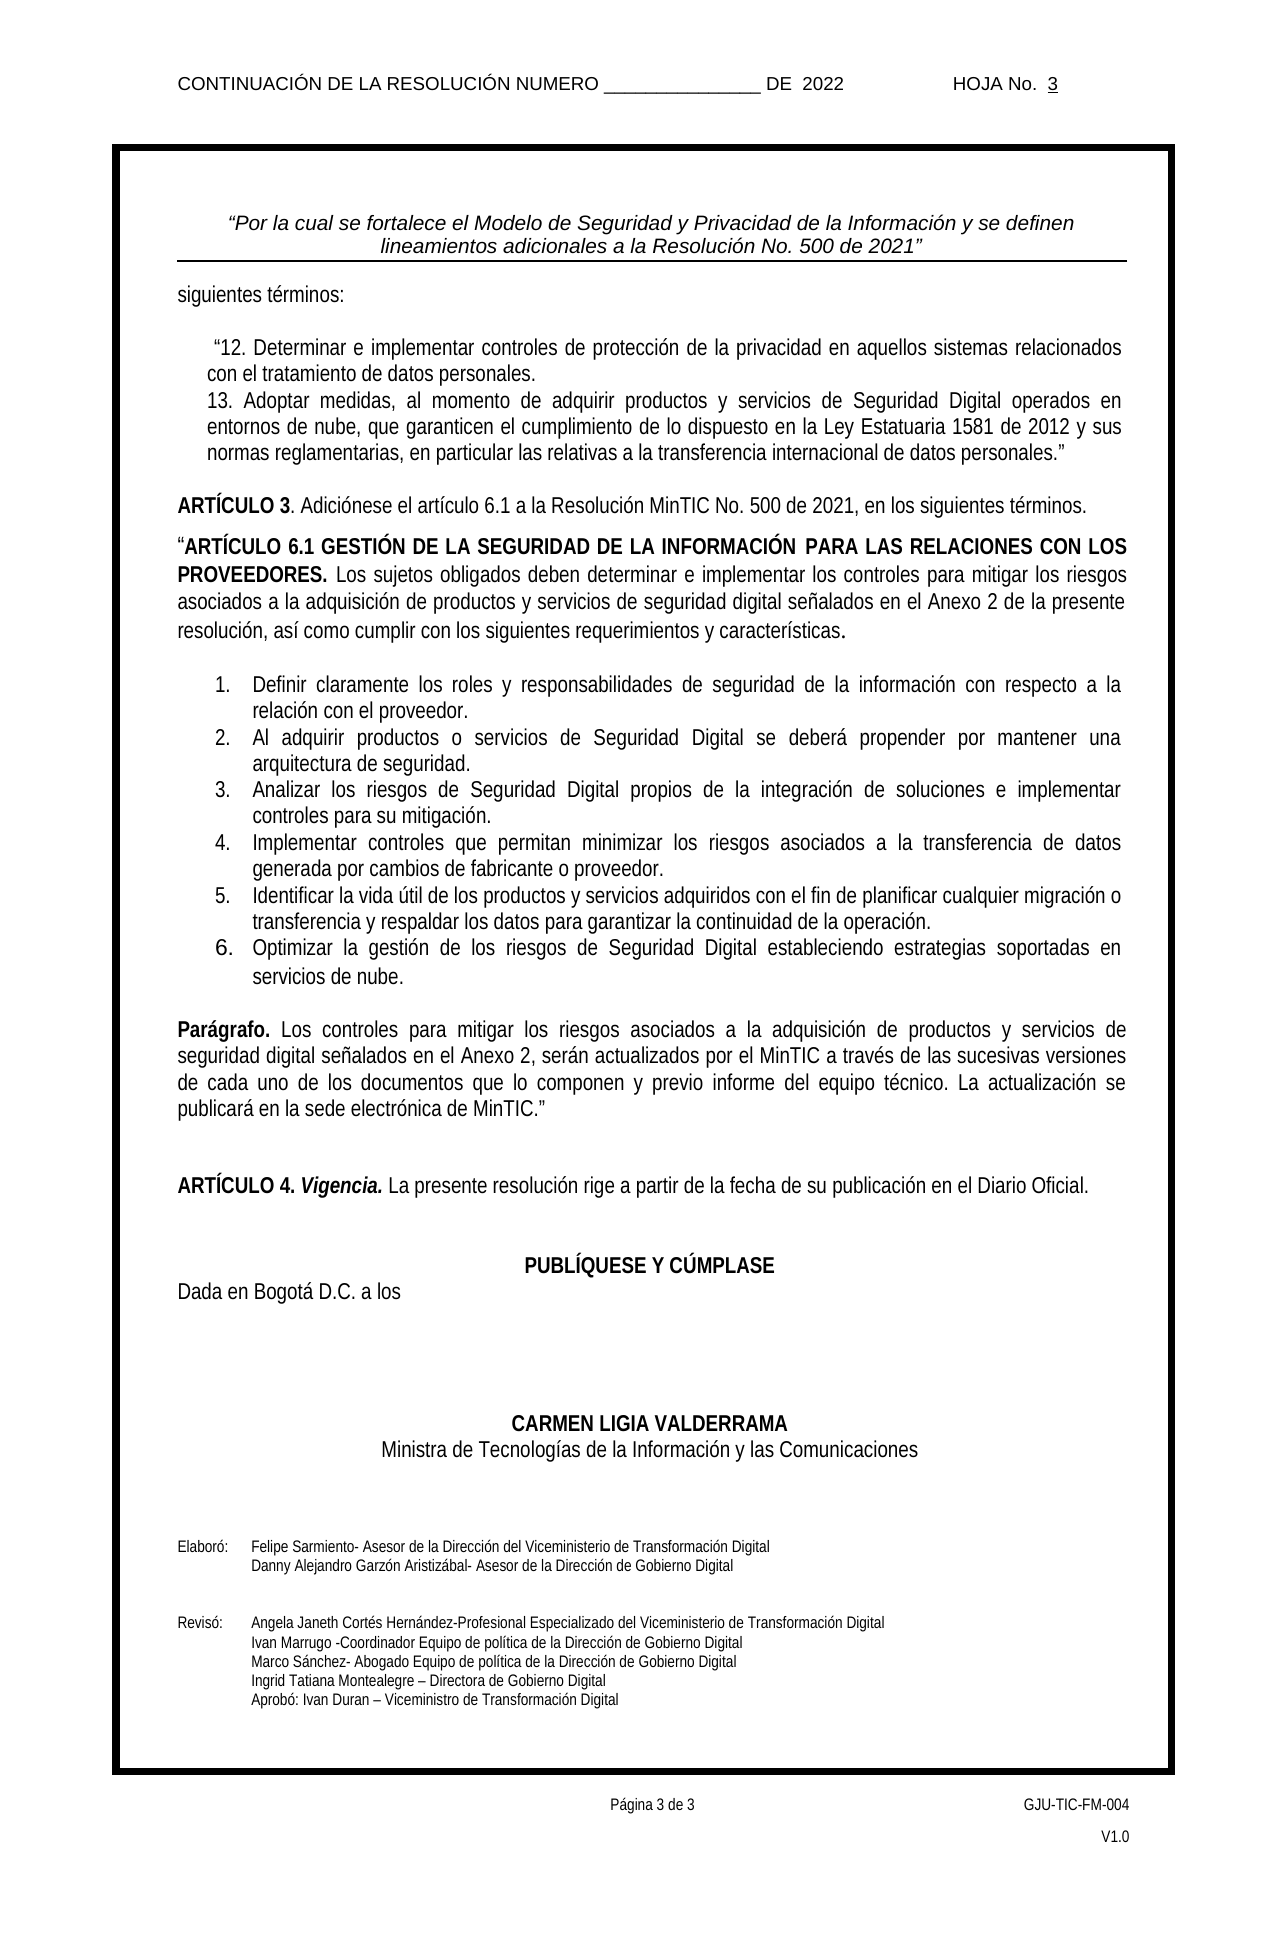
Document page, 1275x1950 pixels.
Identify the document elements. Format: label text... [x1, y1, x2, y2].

text Danny Alejandro Garzón Aristizábal- Asesor de la Dirección de Gobierno Digital [177, 1556, 1127, 1575]
list Al adquirir productos o servicios de Seguridad Digital se deberá propender por mantener una arquitectura de seguridad. [215, 723, 1122, 776]
list Definir claramente los roles y responsabilidades de seguridad de la información con respecto a la relación con el proveedor. [215, 671, 1122, 723]
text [177, 281, 1122, 307]
list Identificar la vida útil de los productos y servicios adquiridos con el fin de planificar cualquier migración o transferencia y respaldar los datos para garantizar la continuidad de la operación. [215, 882, 1122, 934]
text “12. Determinar e implementar controles de protección de la privacidad en aquellos sistemas relacionados con el tratamiento de datos personales. [207, 334, 1122, 387]
text Aprobó: Ivan Duran – Viceministro de Transformación Digital [177, 1690, 1127, 1709]
list Optimizar la gestión de los riesgos de Seguridad Digital estableciendo estrategias soportadas en servicios de nube. [215, 934, 1122, 989]
text Dada en Bogotá D.C. a los [177, 1278, 1122, 1304]
text ARTÍCULO 3. Adiciónese el artículo 6.1 a la Resolución MinTIC No. 500 de 2021, en los siguientes términos. [177, 492, 1127, 518]
text ARTÍCULO 4. Vigencia. La presente resolución rige a partir de la fecha de su publicación en el Diario Oficial. [177, 1172, 1122, 1199]
list Analizar los riesgos de Seguridad Digital propios de la integración de soluciones e implementar controles para su mitigación. [215, 776, 1122, 829]
text Revisó: Angela Janeth Cortés Hernández-Profesional Especializado del Viceministerio de Transformación Digital [177, 1613, 1127, 1632]
text Ivan Marrugo -Coordinador Equipo de política de la Dirección de Gobierno Digital [177, 1632, 1127, 1652]
text PUBLÍQUESE Y CÚMPLASE [177, 1252, 1122, 1278]
list Implementar controles que permitan minimizar los riesgos asociados a la transferencia de datos generada por cambios de fabricante o proveedor. [215, 829, 1122, 882]
text Ingrid Tatiana Montealegre – Directora de Gobierno Digital [177, 1671, 1127, 1690]
text “ARTÍCULO 6.1 GESTIÓN DE LA SEGURIDAD DE LA INFORMACIÓN PARA LAS RELACIONES CON LOS PROVEEDORES. Los sujetos obligados deben determinar e implementar los controles para mitigar los riesgos asociados a la adquisición de productos y servicios de seguridad digital señalados en el Anexo 2 de la presente resolución, así como cumplir con los siguientes requerimientos y características. [177, 531, 1127, 644]
text Ministra de Tecnologías de la Información y las Comunicaciones [177, 1436, 1122, 1462]
text Elaboró: Felipe Sarmiento- Asesor de la Dirección del Viceministerio de Transformación Digital [177, 1537, 1127, 1556]
text Marco Sánchez- Abogado Equipo de política de la Dirección de Gobierno Digital [177, 1652, 1127, 1671]
text CARMEN LIGIA VALDERRAMA [177, 1410, 1122, 1436]
text 13. Adoptar medidas, al momento de adquirir productos y servicios de Seguridad Digital operados en entornos de nube, que garanticen el cumplimiento de lo dispuesto en la Ley Estatuaria 1581 de 2012 y sus normas reglamentarias, en particular las relativas a la transferencia internacional de datos personales.” [207, 387, 1122, 466]
text Parágrafo. Los controles para mitigar los riesgos asociados a la adquisición de productos y servicios de seguridad digital señalados en el Anexo 2, serán actualizados por el MinTIC a través de las sucesivas versiones de cada uno de los documentos que lo componen y previo informe del equipo técnico. La actualización se publicará en la sede electrónica de MinTIC.” [177, 1016, 1127, 1121]
